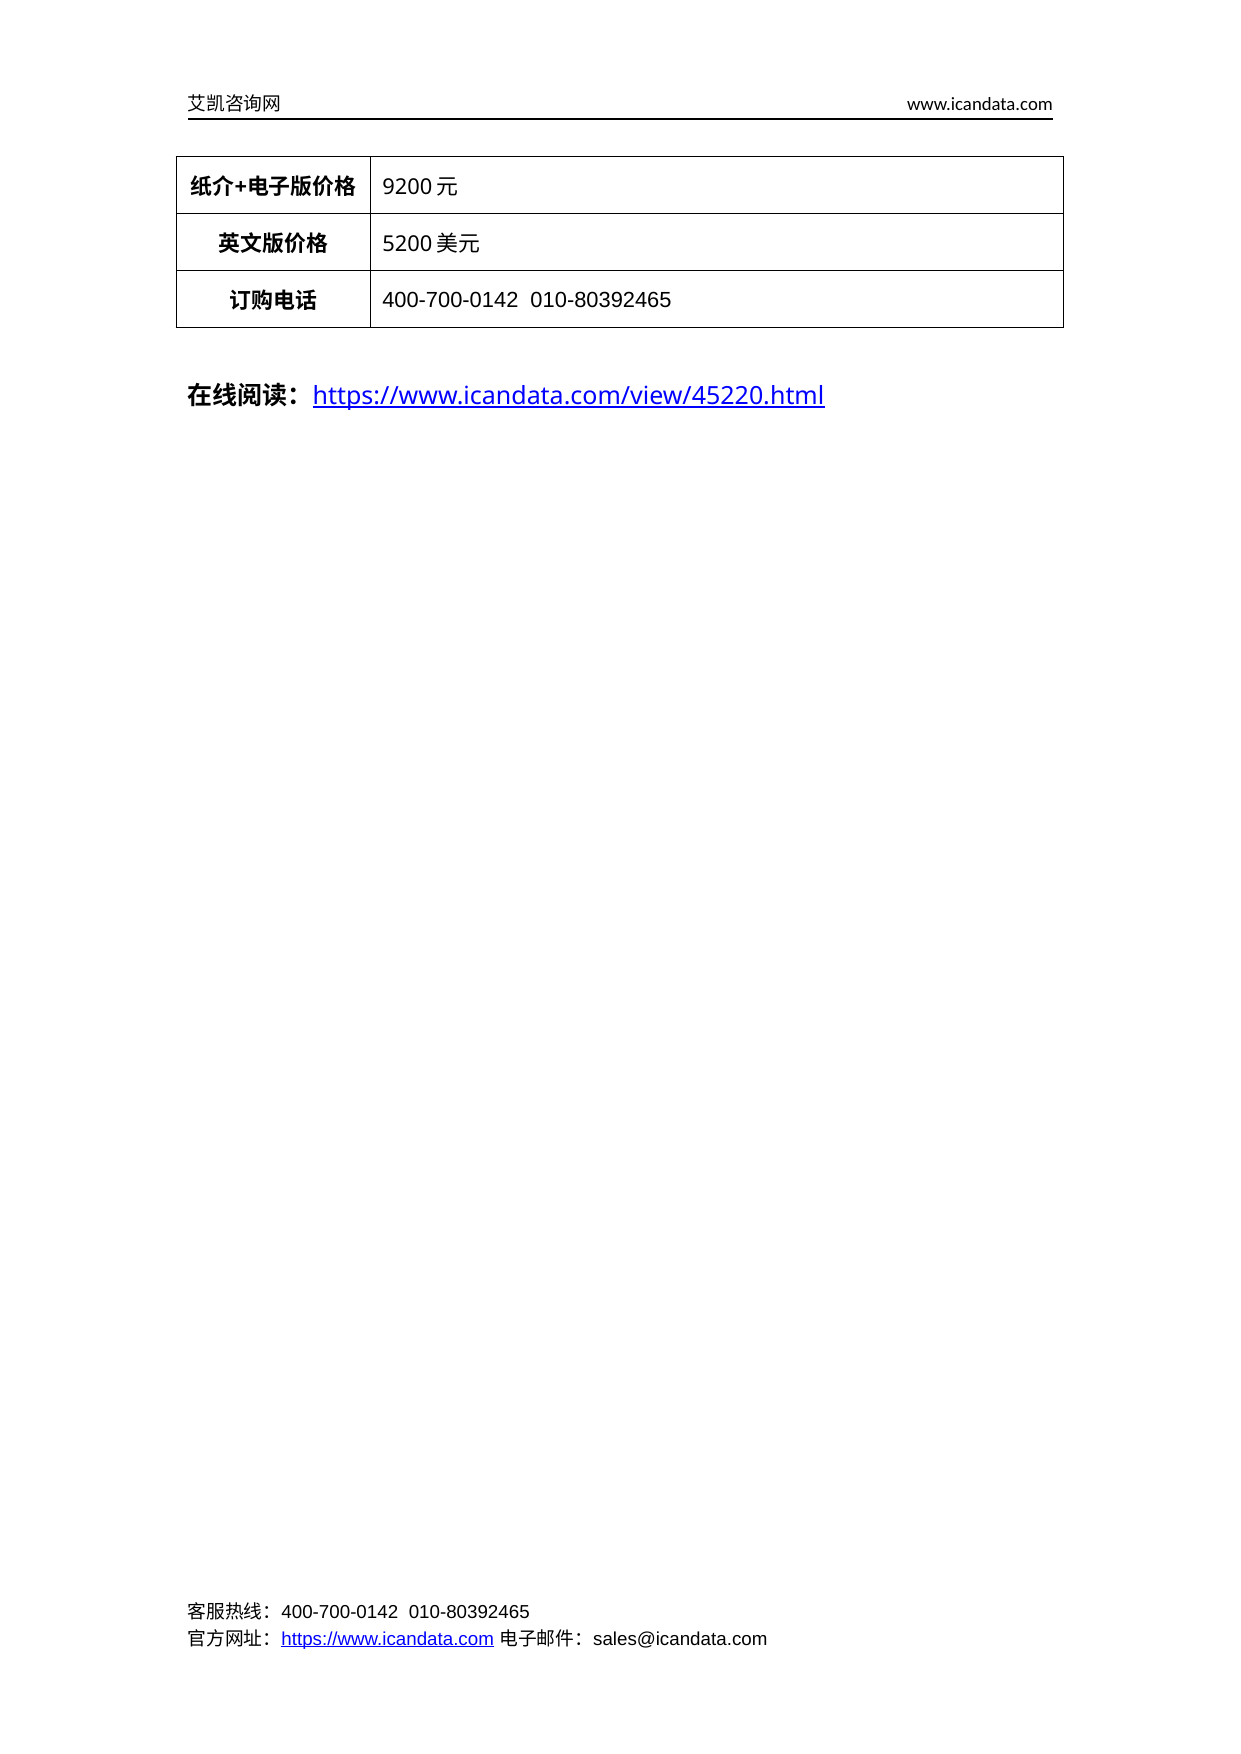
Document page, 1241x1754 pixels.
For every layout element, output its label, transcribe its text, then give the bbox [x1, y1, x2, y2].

table_cell 订购电话 [177, 271, 370, 327]
table_cell 400-700-0142 010-80392465 [371, 271, 1063, 327]
text 在线阅读：https://www.icandata.com/view/45220.html [187, 361, 1053, 426]
table_cell 5200美元 [371, 214, 1063, 270]
table_cell 英文版价格 [177, 214, 370, 270]
table_cell 9200元 [371, 157, 1063, 213]
table_cell 纸介+电子版价格 [177, 157, 370, 213]
